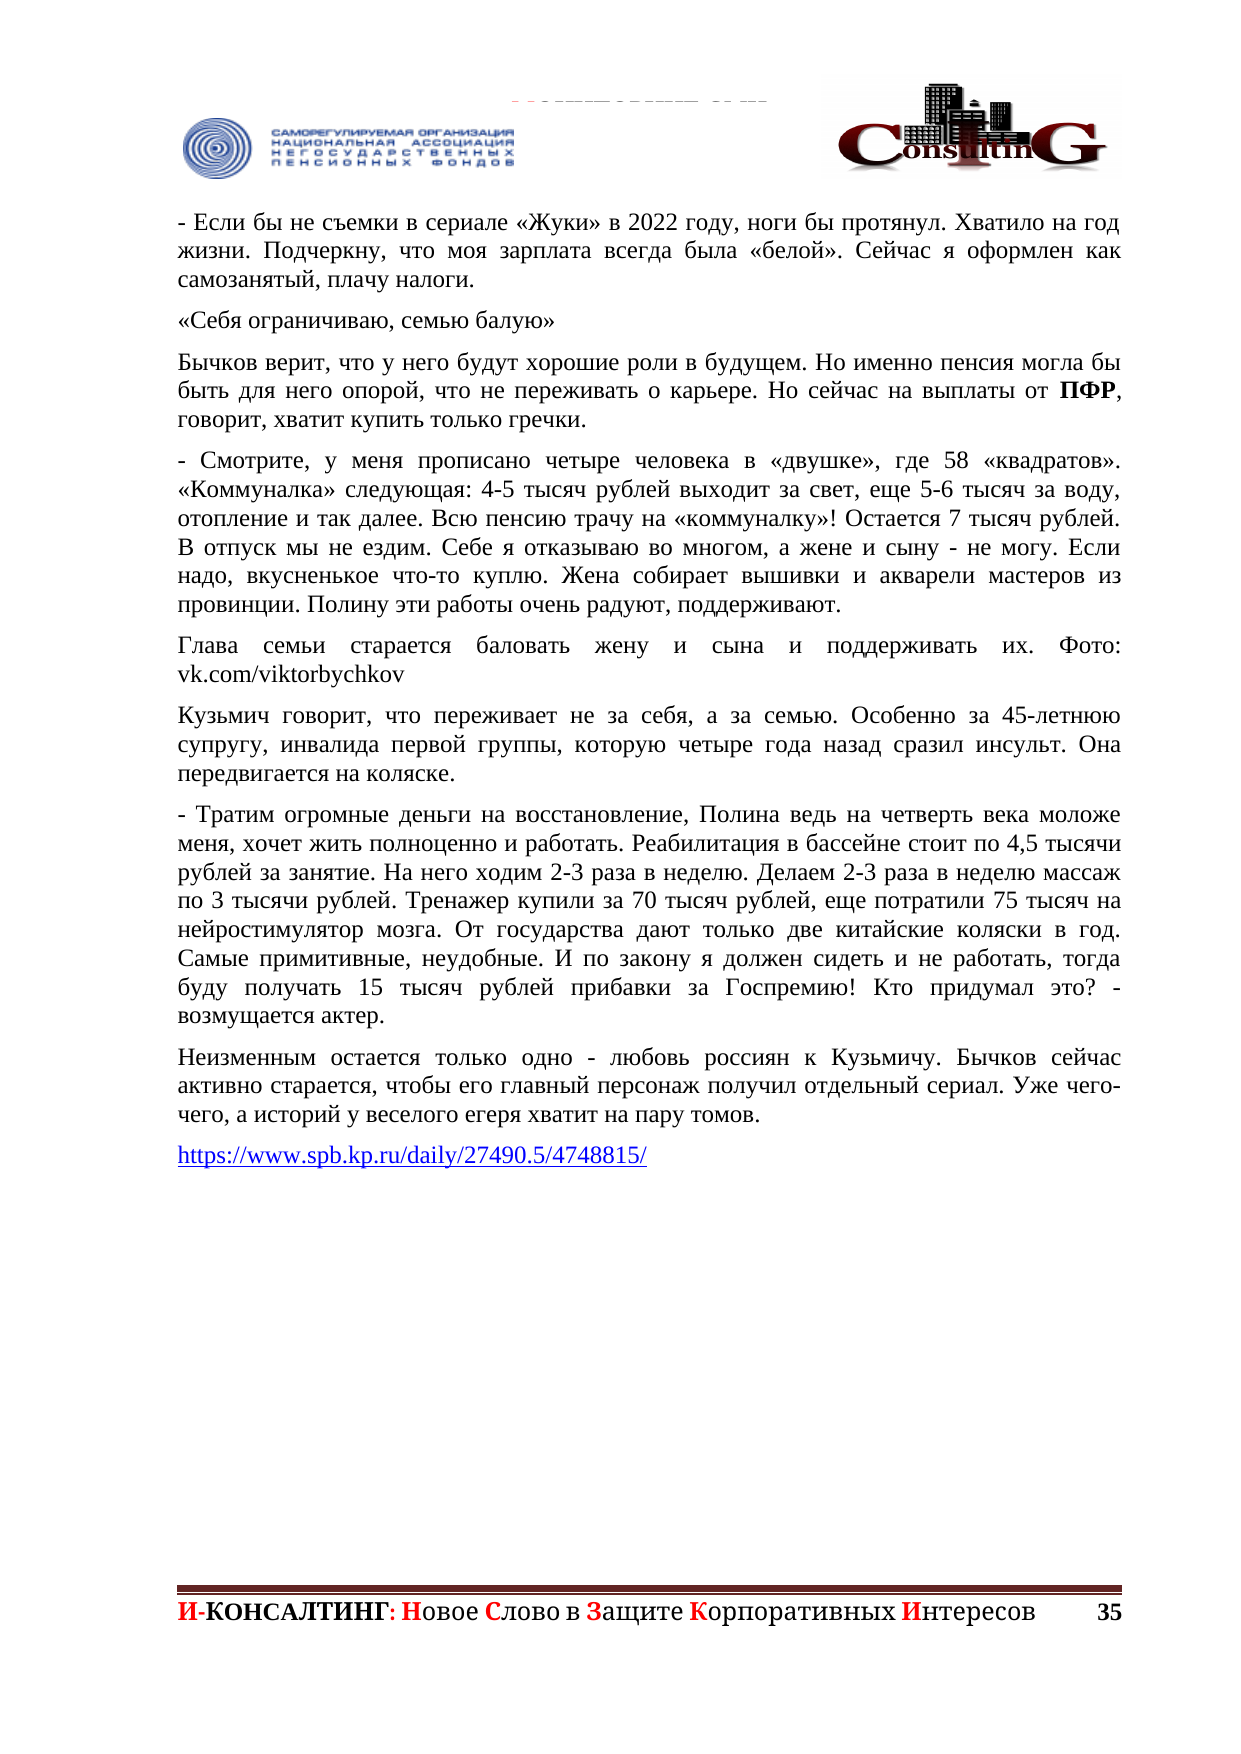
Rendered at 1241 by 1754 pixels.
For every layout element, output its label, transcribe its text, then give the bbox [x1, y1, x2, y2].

text - Смотрите, у меня прописано четыре человека в «двушке», где 58 «квадратов». «Коммуналка» следующая: 4-5 тысяч рублей выходит за свет, еще 5-6 тысяч за воду, отопление и так далее. Всю пенсию трачу на «коммуналку»! Остается 7 тысяч рублей. В отпуск мы не ездим. Себе я отказываю во многом, а жене и сыну - не могу. Если надо, вкусненькое что-то куплю. Жена собирает вышивки и акварели мастеров из провинции. Полину эти работы очень радуют, поддерживают. [177, 446, 1122, 618]
text «Себя ограничиваю, семью балую» [177, 306, 1122, 334]
text - Тратим огромные деньги на восстановление, Полина ведь на четверть века моложе меня, хочет жить полноценно и работать. Реабилитация в бассейне стоит по 4,5 тысячи рублей за занятие. На него ходим 2-3 раза в неделю. Делаем 2-3 раза в неделю массаж по 3 тысячи рублей. Тренажер купили за 70 тысяч рублей, еще потратили 75 тысяч на нейростимулятор мозга. От государства дают только две китайские коляски в год. Самые примитивные, неудобные. И по закону я должен сидеть и не работать, тогда буду получать 15 тысяч рублей прибавки за Госпремию! Кто придумал это? - возмущается актер. [177, 799, 1122, 1029]
text Бычков верит, что у него будут хорошие роли в будущем. Но именно пенсия могла бы быть для него опорой, что не переживать о карьере. Но сейчас на выплаты от ПФР, говорит, хватит купить только гречки. [177, 347, 1122, 433]
text https://www.spb.kp.ru/daily/27490.5/4748815/ [177, 1141, 1122, 1169]
picture [183, 118, 514, 179]
picture [821, 73, 1122, 179]
text - Если бы не съемки в сериале «Жуки» в 2022 году, ноги бы протянул. Хватило на год жизни. Подчеркну, что моя зарплата всегда была «белой». Сейчас я оформлен как самозанятый, плачу налоги. [177, 207, 1122, 293]
text Неизменным остается только одно - любовь россиян к Кузьмичу. Бычков сейчас активно старается, чтобы его главный персонаж получил отдельный сериал. Уже чего-чего, а историй у веселого егеря хватит на пару томов. [177, 1042, 1122, 1128]
text Кузьмич говорит, что переживает не за себя, а за семью. Особенно за 45-летнюю супругу, инвалида первой группы, которую четыре года назад сразил инсульт. Она передвигается на коляске. [177, 701, 1122, 787]
text Глава семьи старается баловать жену и сына и поддерживать их. Фото: vk.com/viktorbychkov [177, 631, 1122, 688]
